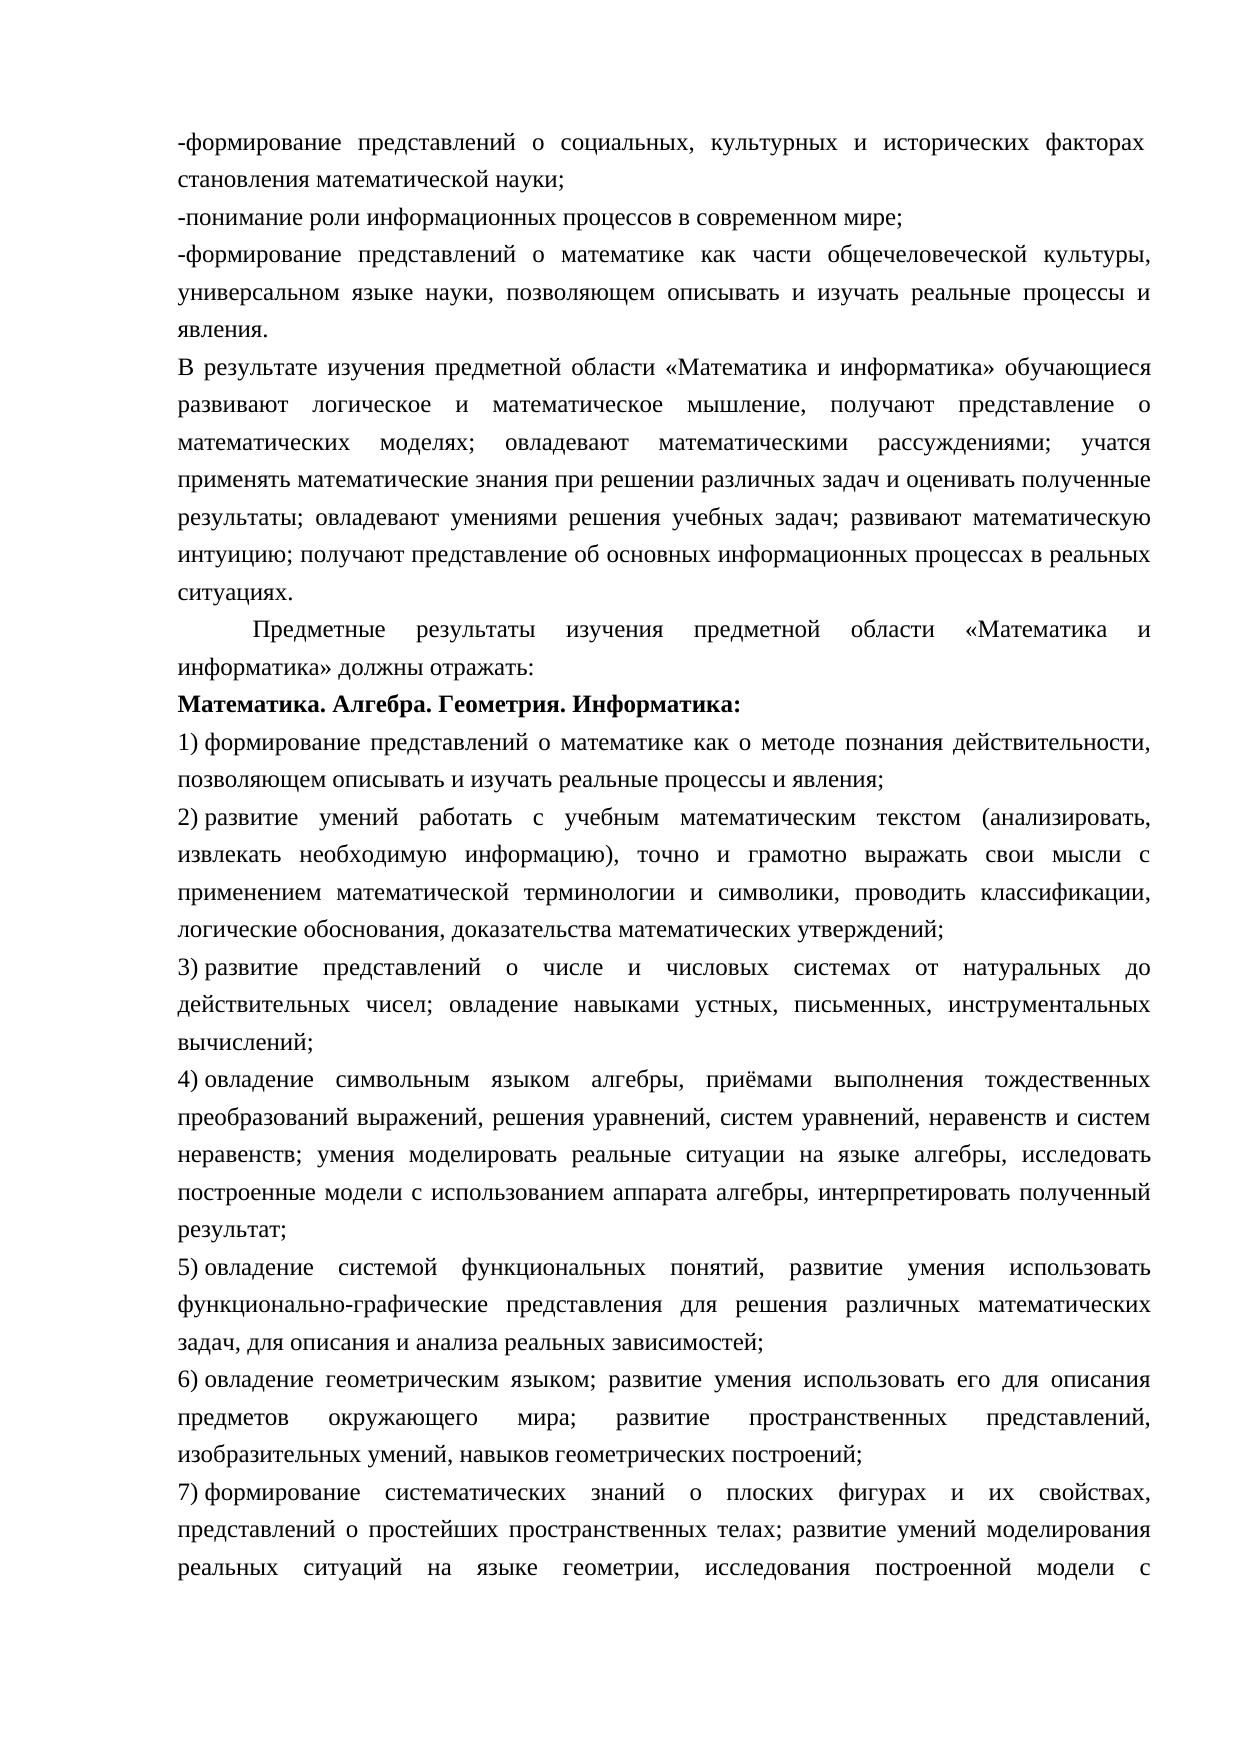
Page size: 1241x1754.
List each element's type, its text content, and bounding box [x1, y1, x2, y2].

text Математика. Алгебра. Геометрия. Информатика: [177, 681, 1152, 718]
text 5) овладение системой функциональных понятий, развитие умения использовать функционально-графические представления для решения различных математических задач, для описания и анализа реальных зависимостей; [177, 1243, 1152, 1356]
text 1) формирование представлений о математике как о методе познания действительности, позволяющем описывать и изучать реальные процессы и явления; [177, 718, 1152, 793]
text -формирование представлений о математике как части общечеловеческой культуры, универсальном языке науки, позволяющем описывать и изучать реальные процессы и явления. [177, 231, 1152, 343]
text 6) овладение геометрическим языком; развитие умения использовать его для описания предметов окружающего мира; развитие пространственных представлений, изобразительных умений, навыков геометрических построений; [177, 1356, 1152, 1468]
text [177, 1468, 1152, 1581]
text -формирование представлений о социальных, культурных и исторических факторах становления математической науки; [177, 118, 1152, 193]
text 3) развитие представлений о числе и числовых системах от натуральных до действительных чисел; овладение навыками устных, письменных, инструментальных вычислений; [177, 943, 1152, 1056]
text 4) овладение символьным языком алгебры, приёмами выполнения тождественных преобразований выражений, решения уравнений, систем уравнений, неравенств и систем неравенств; умения моделировать реальные ситуации на языке алгебры, исследовать построенные модели с использованием аппарата алгебры, интерпретировать полученный результат; [177, 1056, 1152, 1243]
text -понимание роли информационных процессов в современном мире; [177, 193, 1152, 231]
text Предметные результаты изучения предметной области «Математика и информатика» должны отражать: [177, 606, 1152, 681]
text 2) развитие умений работать с учебным математическим текстом (анализировать, извлекать необходимую информацию), точно и грамотно выражать свои мысли с применением математической терминологии и символики, проводить классификации, логические обоснования, доказательства математических утверждений; [177, 793, 1152, 943]
text В результате изучения предметной области «Математика и информатика» обучающиеся развивают логическое и математическое мышление, получают представление о математических моделях; овладевают математическими рассуждениями; учатся применять математические знания при решении различных задач и оценивать полученные результаты; овладевают умениями решения учебных задач; развивают математическую интуицию; получают представление об основных информационных процессах в реальных ситуациях. [177, 343, 1152, 606]
